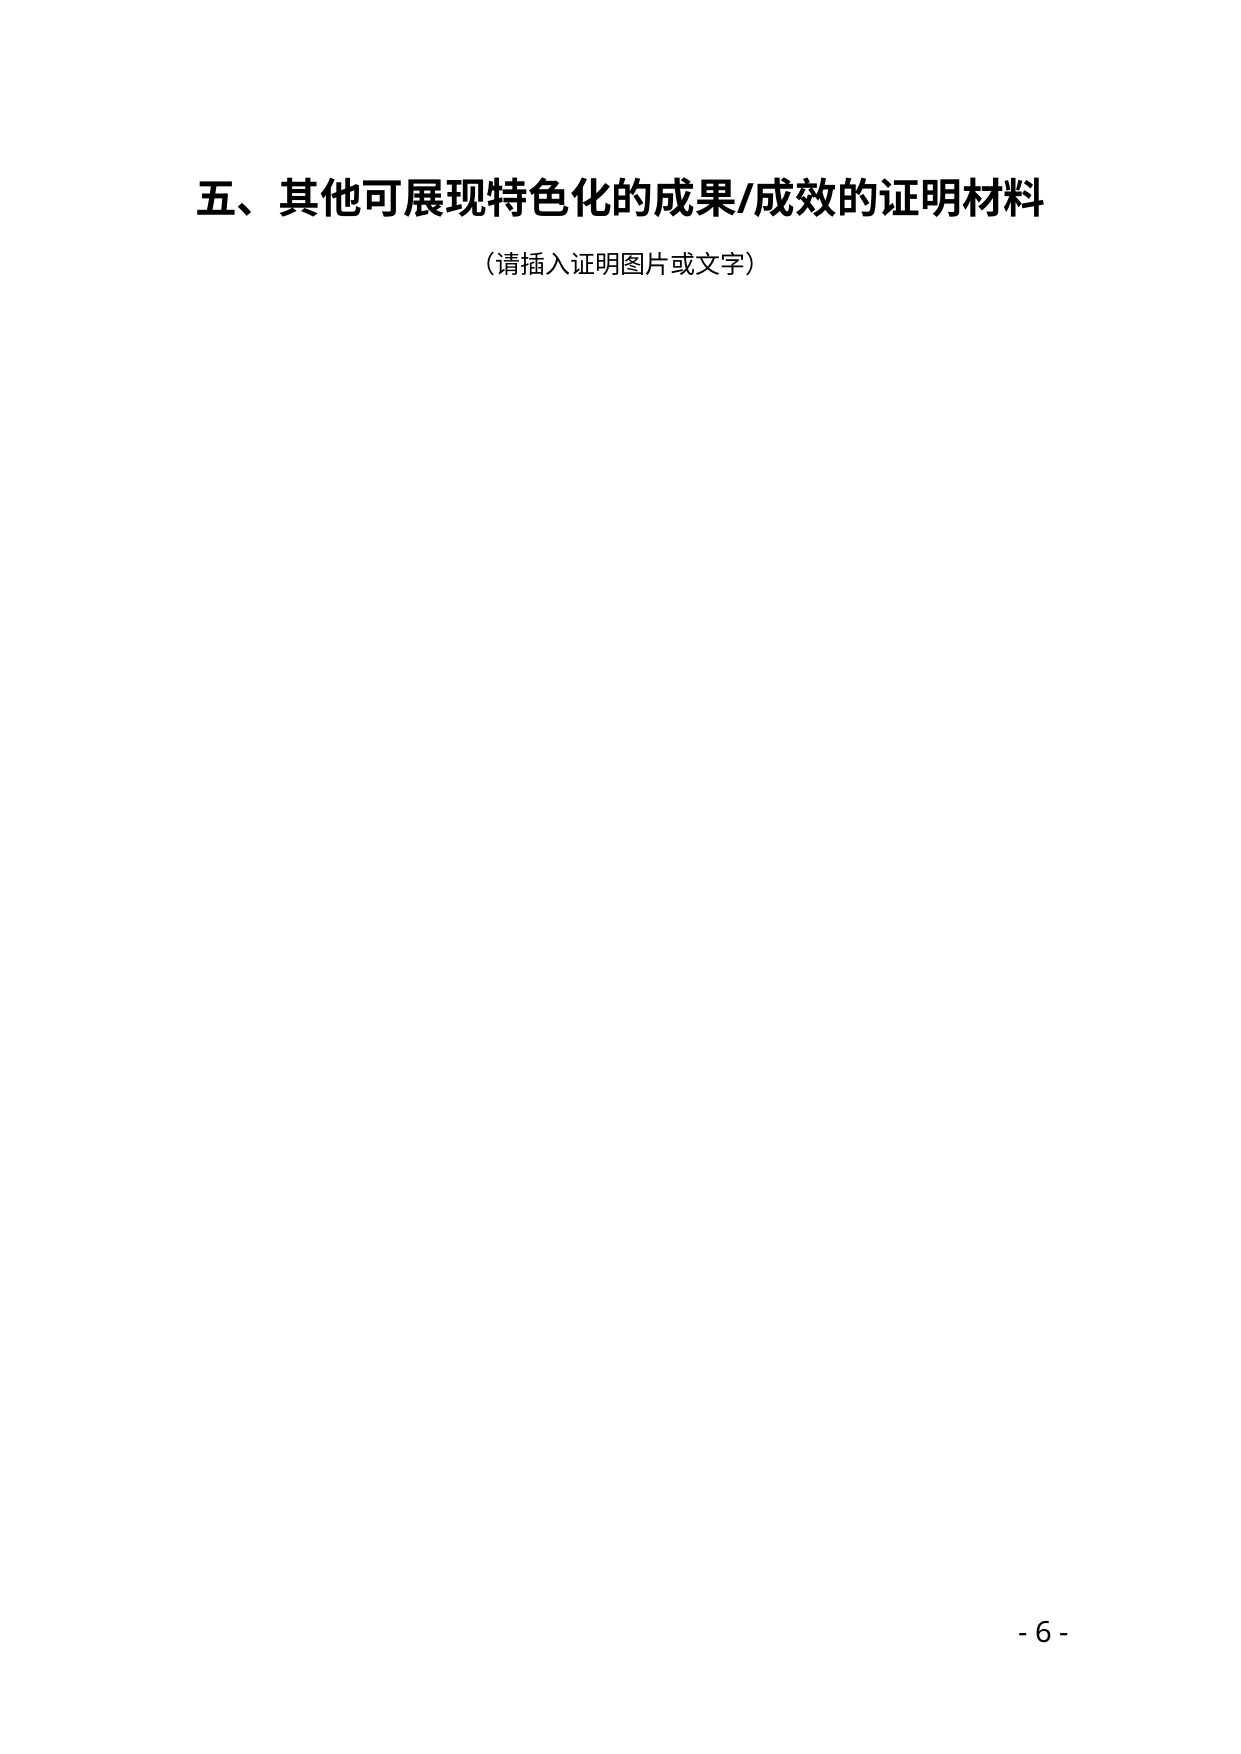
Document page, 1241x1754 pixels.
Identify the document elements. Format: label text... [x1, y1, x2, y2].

list 五、其他可展现特色化的成果/成效的证明材料 [172, 162, 1068, 229]
text （请插入证明图片或文字） [172, 229, 1068, 295]
